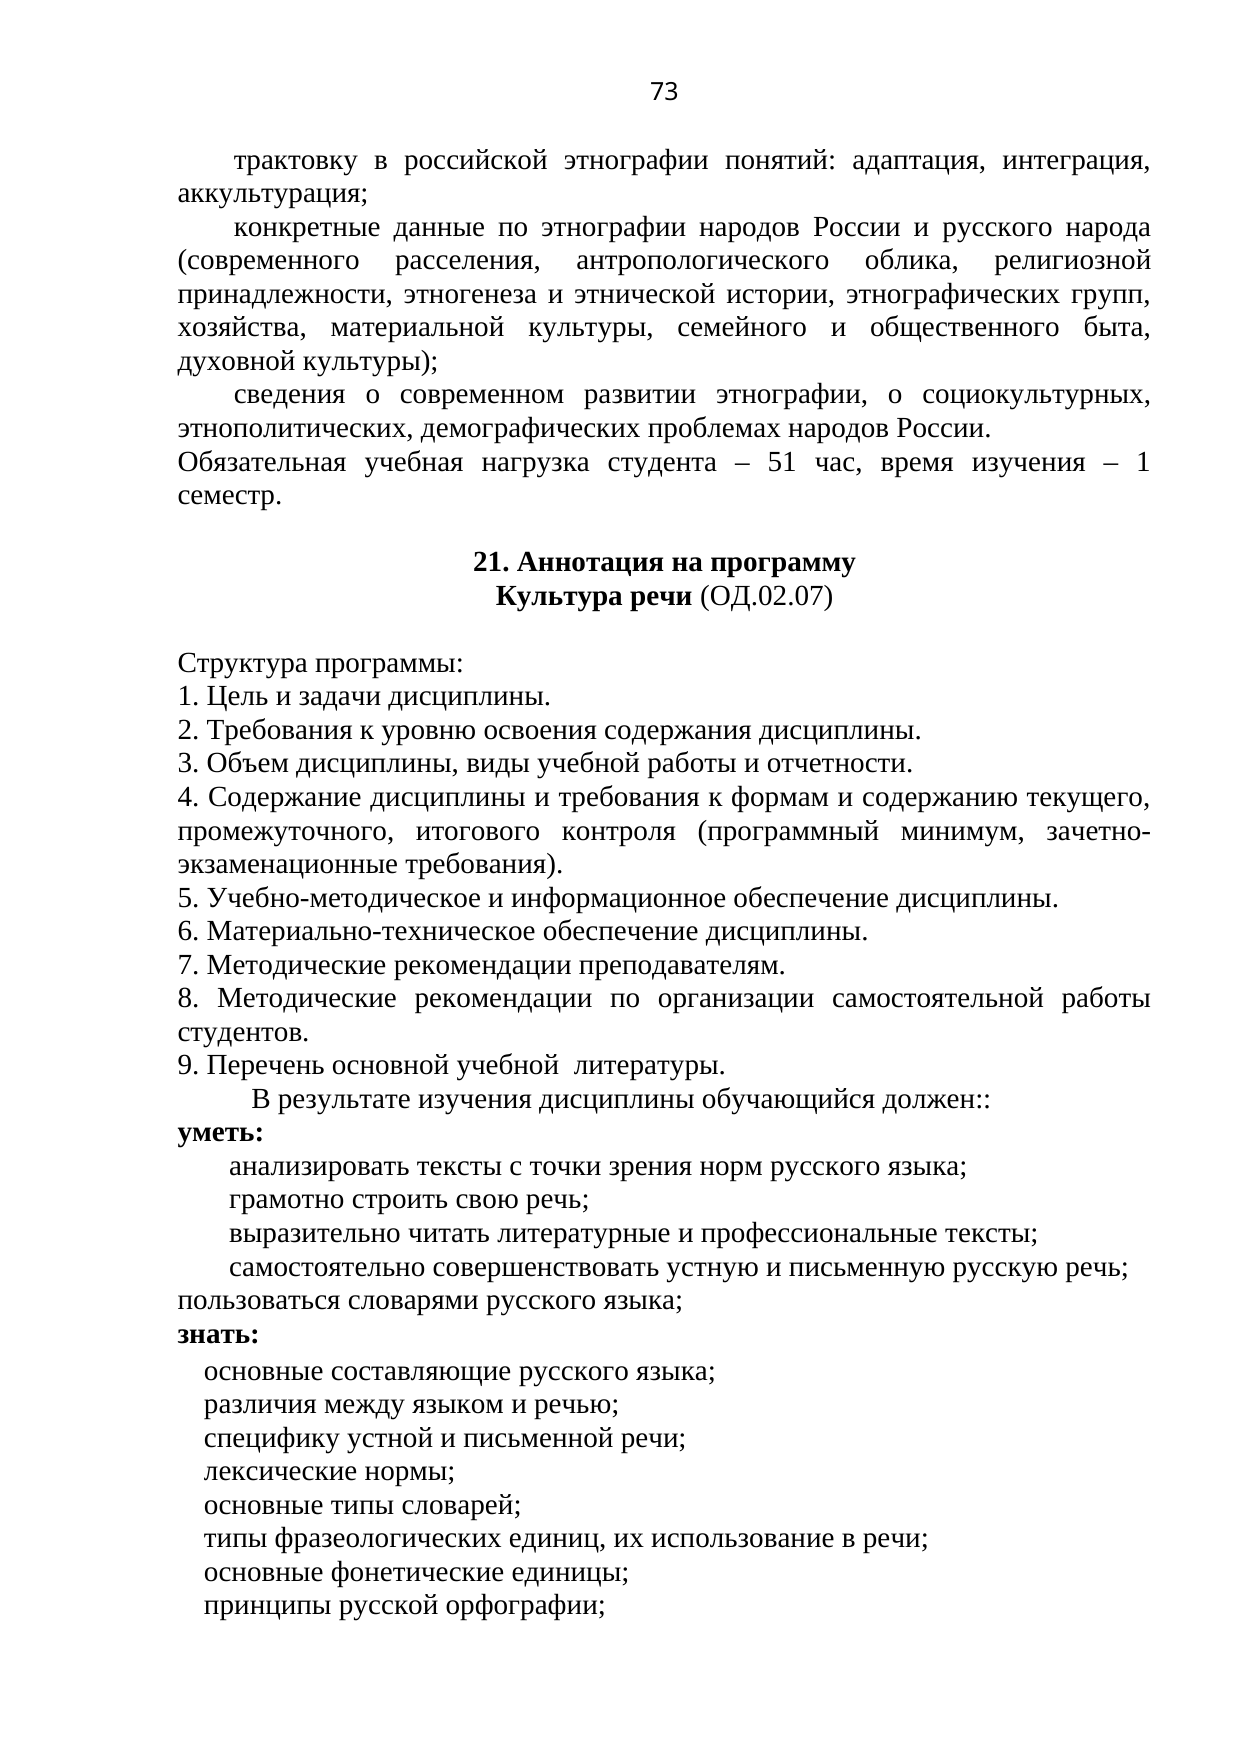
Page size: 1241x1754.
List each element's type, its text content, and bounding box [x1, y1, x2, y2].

text 21. Аннотация на программу [177, 544, 1152, 578]
text 1. Цель и задачи дисциплины. [177, 678, 1152, 712]
text грамотно строить свою речь; [177, 1182, 1152, 1215]
text знать: [177, 1316, 1152, 1349]
text лексические нормы; [177, 1453, 1152, 1487]
text различия между языком и речью; [177, 1386, 1152, 1420]
text 2. Требования к уровню освоения содержания дисциплины. [177, 712, 1152, 746]
text основные фонетические единицы; [177, 1554, 1152, 1587]
text самостоятельно совершенствовать устную и письменную русскую речь; пользоваться словарями русского языка; [177, 1249, 1152, 1316]
text специфику устной и письменной речи; [177, 1420, 1152, 1453]
text анализировать тексты с точки зрения норм русского языка; [177, 1148, 1152, 1182]
text Культура речи (ОД.02.07) [177, 578, 1152, 611]
text 6. Материально-техническое обеспечение дисциплины. [177, 913, 1152, 947]
text конкретные данные по этнографии народов России и русского народа (современного расселения, антропологического облика, религиозной принадлежности, этногенеза и этнической истории, этнографических групп, хозяйства, материальной культуры, семейного и общественного быта, духовной культуры); [177, 209, 1152, 377]
text 7. Методические рекомендации преподавателям. [177, 947, 1152, 980]
text выразительно читать литературные и профессиональные тексты; [177, 1215, 1152, 1249]
text Структура программы: [177, 645, 1152, 678]
text Обязательная учебная нагрузка студента – 51 час, время изучения – 1 семестр. [177, 444, 1152, 511]
text 5. Учебно-методическое и информационное обеспечение дисциплины. [177, 880, 1152, 913]
text В результате изучения дисциплины обучающийся должен:: [177, 1081, 1152, 1114]
text 9. Перечень основной учебной литературы. [177, 1047, 1152, 1081]
text сведения о современном развитии этнографии, о социокультурных, этнополитических, демографических проблемах народов России. [177, 377, 1152, 444]
text основные составляющие русского языка; [177, 1353, 1152, 1386]
text 4. Содержание дисциплины и требования к формам и содержанию текущего, промежуточного, итогового контроля (программный минимум, зачетно-экзаменационные требования). [177, 779, 1152, 880]
text уметь: [177, 1114, 1152, 1148]
text принципы русской орфографии; [177, 1587, 1152, 1621]
text трактовку в российской этнографии понятий: адаптация, интеграция, аккультурация; [177, 142, 1152, 209]
text основные типы словарей; [177, 1487, 1152, 1520]
text типы фразеологических единиц, их использование в речи; [177, 1520, 1152, 1554]
text 8. Методические рекомендации по организации самостоятельной работы студентов. [177, 980, 1152, 1047]
text 3. Объем дисциплины, виды учебной работы и отчетности. [177, 746, 1152, 779]
